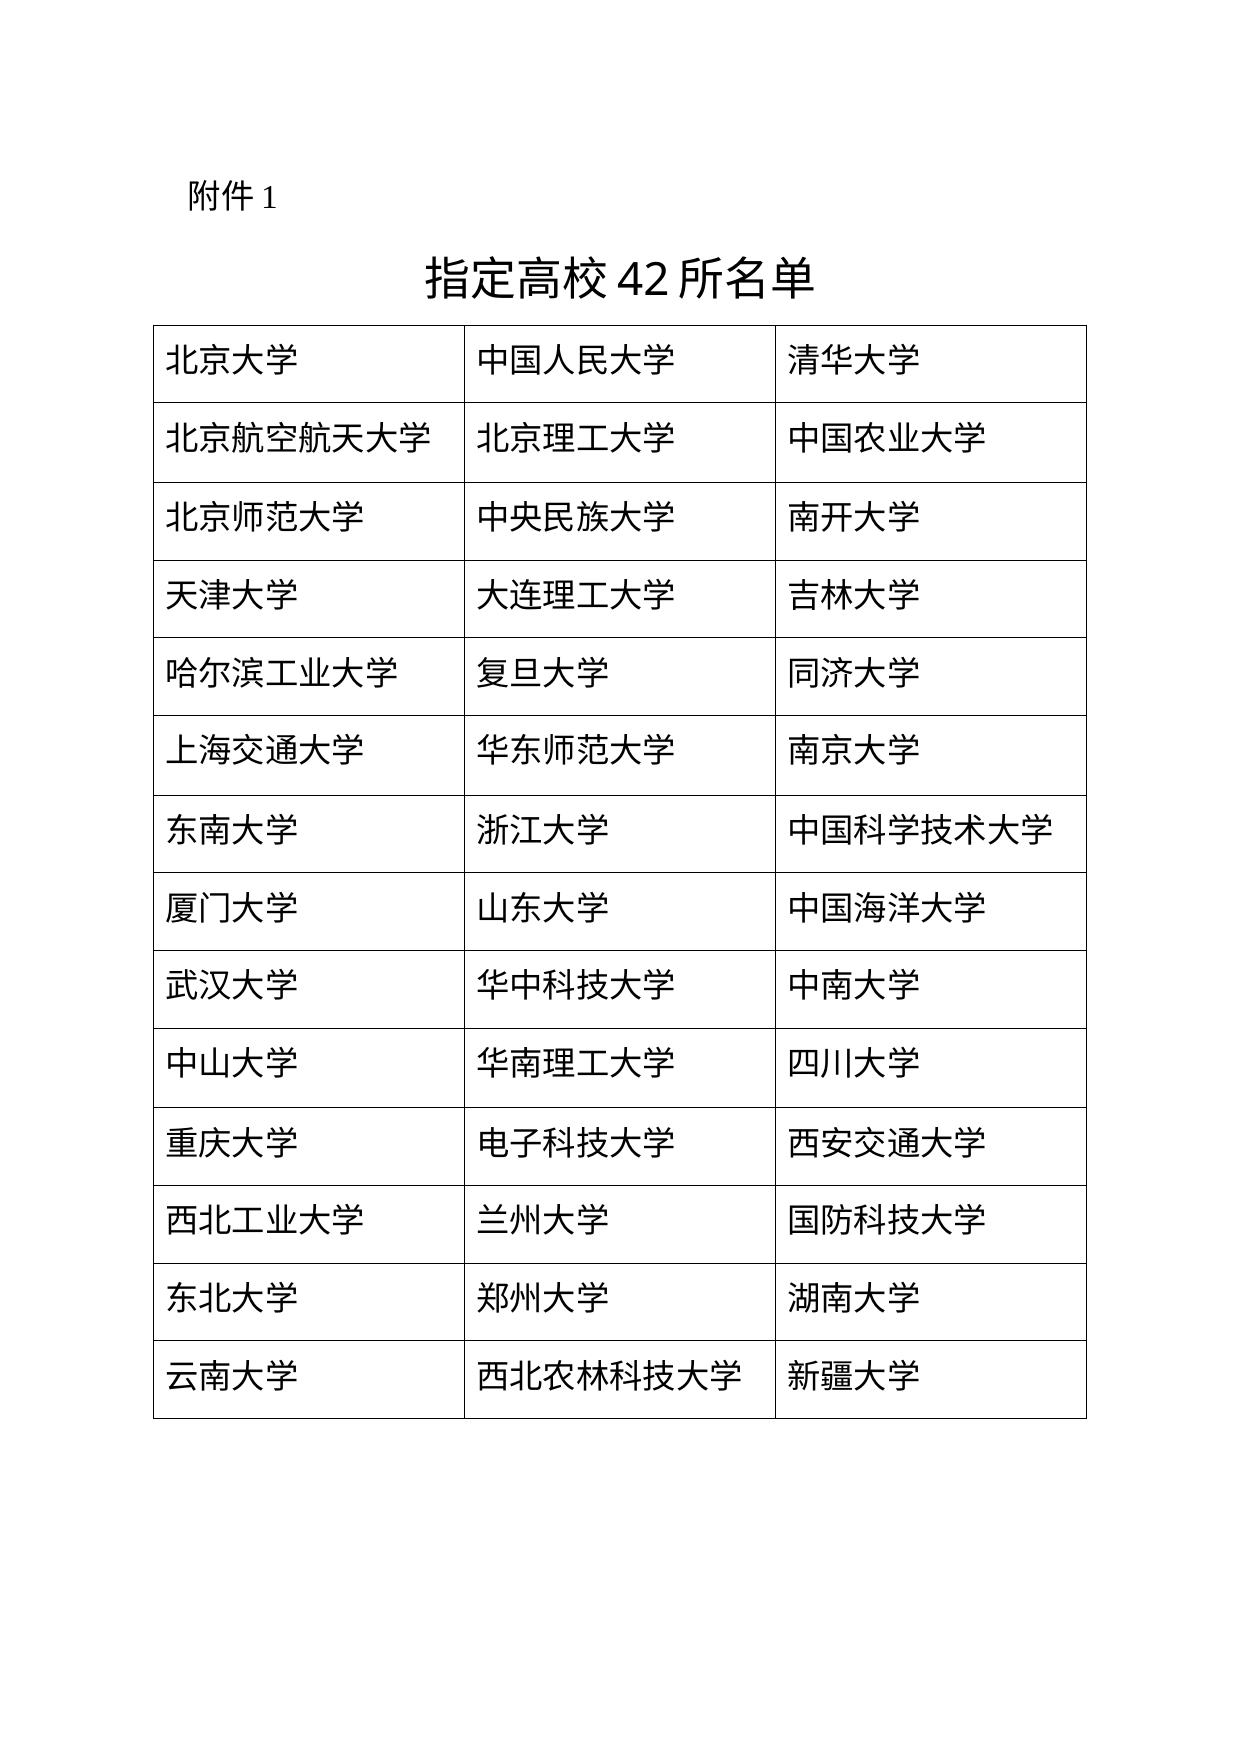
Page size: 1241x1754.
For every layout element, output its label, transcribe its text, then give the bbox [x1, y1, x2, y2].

table_cell 哈尔滨工业大学 [154, 638, 464, 715]
table_cell 中国科学技术大学 [776, 796, 1086, 872]
table_cell 上海交通大学 [154, 716, 464, 794]
table_cell 郑州大学 [465, 1264, 775, 1340]
table_cell 中国海洋大学 [776, 873, 1086, 950]
table_cell 中央民族大学 [465, 483, 775, 559]
table_cell 复旦大学 [465, 638, 775, 715]
table_header 中国人民大学 [465, 326, 775, 402]
table_cell 东南大学 [154, 796, 464, 872]
table_cell 重庆大学 [154, 1108, 464, 1185]
table_cell 中南大学 [776, 951, 1086, 1028]
table_cell 华南理工大学 [465, 1029, 775, 1107]
table_cell 电子科技大学 [465, 1108, 775, 1185]
table_cell 华中科技大学 [465, 951, 775, 1028]
table_cell 厦门大学 [154, 873, 464, 950]
table_cell 山东大学 [465, 873, 775, 950]
table_cell 南京大学 [776, 716, 1086, 794]
table_cell 西北农林科技大学 [465, 1341, 775, 1418]
table_cell 新疆大学 [776, 1341, 1086, 1418]
table_cell 中山大学 [154, 1029, 464, 1107]
table_cell 国防科技大学 [776, 1186, 1086, 1263]
table_cell 浙江大学 [465, 796, 775, 872]
table_cell 吉林大学 [776, 561, 1086, 637]
table_cell 大连理工大学 [465, 561, 775, 637]
table_cell 湖南大学 [776, 1264, 1086, 1340]
text 附件1 [187, 162, 1036, 227]
table_header 北京大学 [154, 326, 464, 402]
table_cell 西北工业大学 [154, 1186, 464, 1263]
table_cell 兰州大学 [465, 1186, 775, 1263]
table_cell 北京理工大学 [465, 403, 775, 482]
table_cell 华东师范大学 [465, 716, 775, 794]
table_cell 云南大学 [154, 1341, 464, 1418]
table_cell 北京师范大学 [154, 483, 464, 559]
table_cell 同济大学 [776, 638, 1086, 715]
table_cell 北京航空航天大学 [154, 403, 464, 482]
table_cell 四川大学 [776, 1029, 1086, 1107]
table_cell 东北大学 [154, 1264, 464, 1340]
table_cell 武汉大学 [154, 951, 464, 1028]
table_cell 天津大学 [154, 561, 464, 637]
text 指定高校42所名单 [187, 227, 1053, 324]
table_cell 西安交通大学 [776, 1108, 1086, 1185]
table_header 清华大学 [776, 326, 1086, 402]
table_cell 中国农业大学 [776, 403, 1086, 482]
table_cell 南开大学 [776, 483, 1086, 559]
